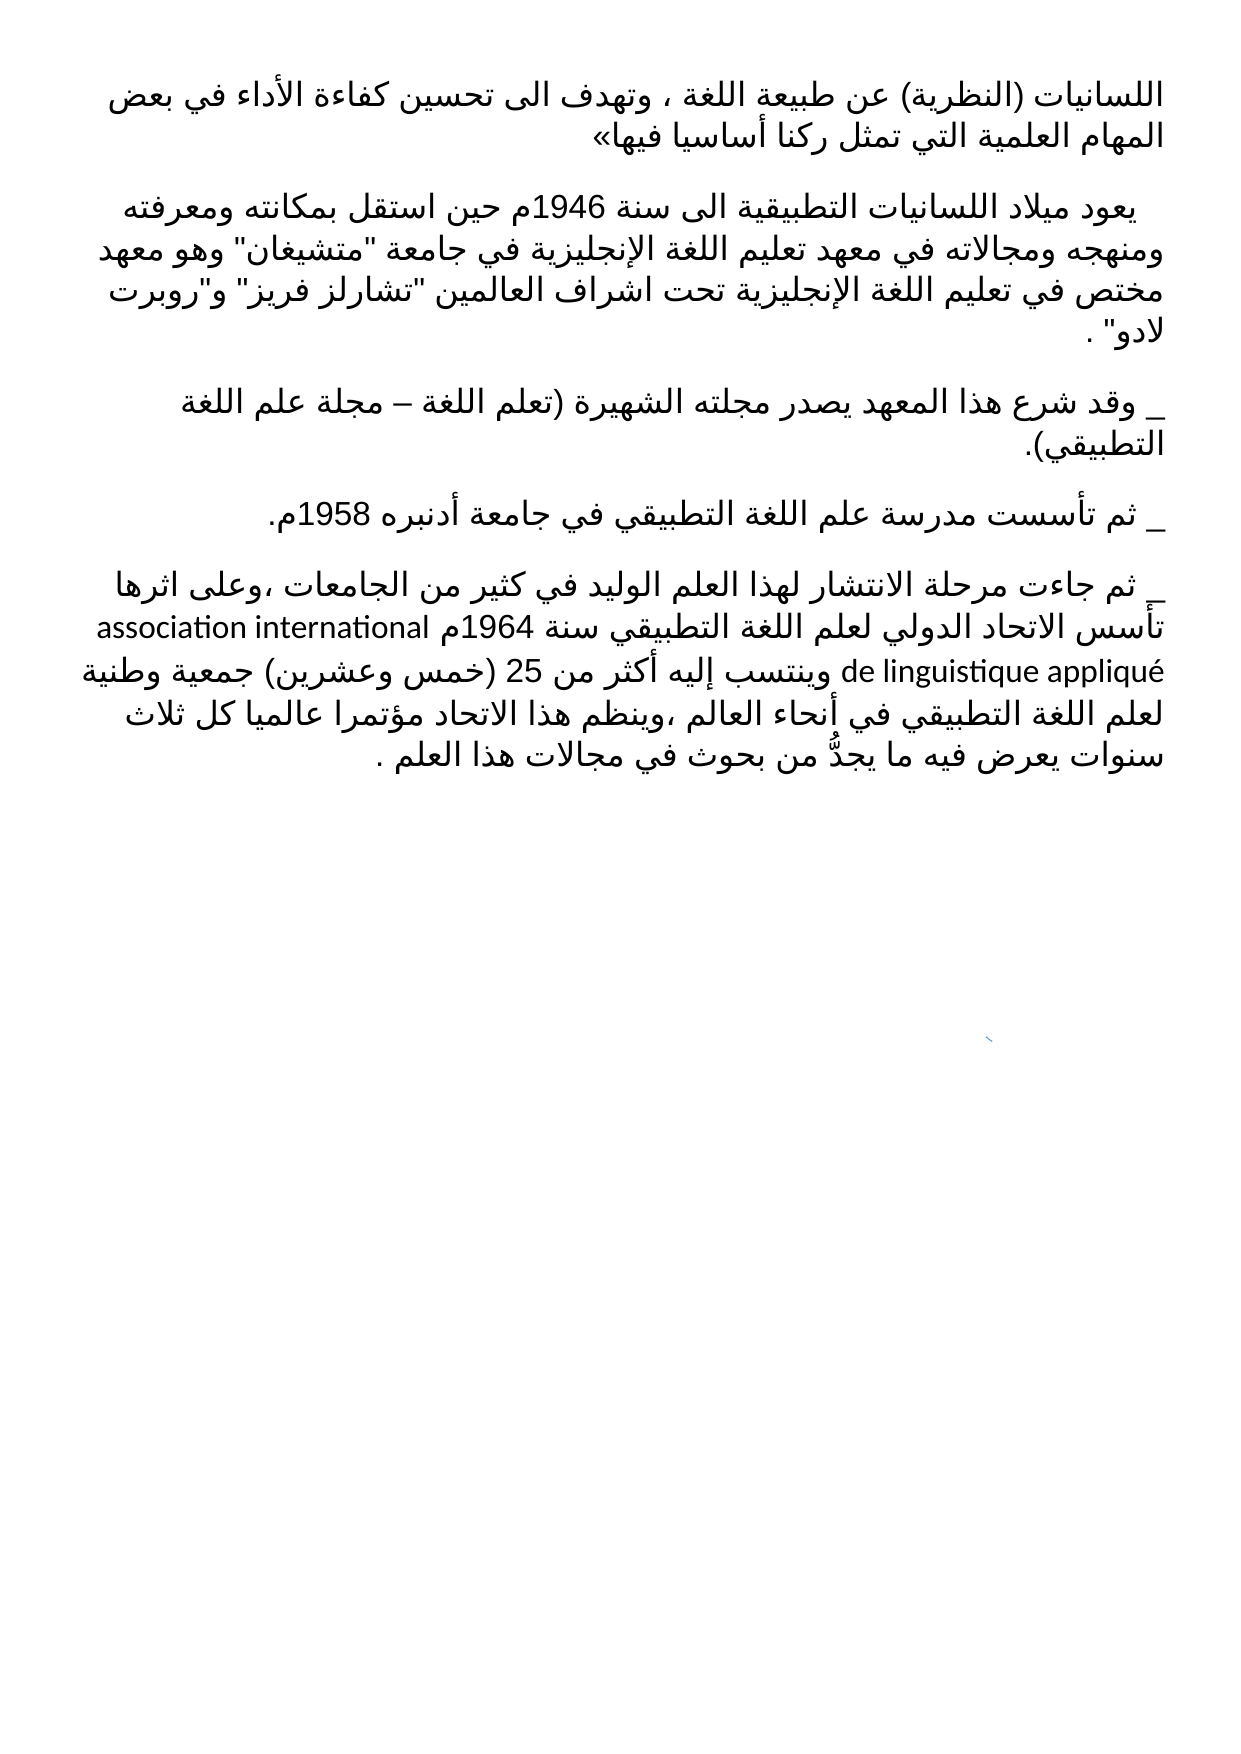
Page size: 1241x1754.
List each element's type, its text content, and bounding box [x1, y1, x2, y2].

text _ ثم تأسست مدرسة علم اللغة التطبيقي في جامعة أدنبره 1958م. [75, 494, 1165, 533]
text _ وقد شرع هذا المعهد يصدر مجلته الشهيرة (تعلم اللغة – مجلة علم اللغة التطبيقي). [75, 382, 1165, 462]
text _ ثم جاءت مرحلة الانتشار لهذا العلم الوليد في كثير من الجامعات ،وعلى اثرها تأسس الاتحاد الدولي لعلم اللغة التطبيقي سنة 1964م association international de linguistique appliqué وينتسب إليه أكثر من 25 (خمس وعشرين) جمعية وطنية لعلم اللغة التطبيقي في أنحاء العالم ،وينظم هذا الاتحاد مؤتمرا عالميا كل ثلاث سنوات يعرض فيه ما يجدُّ من بحوث في مجالات هذا العلم . [75, 565, 1165, 774]
text يعود ميلاد اللسانيات التطبيقية الى سنة 1946م حين استقل بمكانته ومعرفته ومنهجه ومجالاته في معهد تعليم اللغة الإنجليزية في جامعة "متشيغان" وهو معهد مختص في تعليم اللغة الإنجليزية تحت اشراف العالمين "تشارلز فريز" و"روبرت لادو" . [75, 187, 1165, 350]
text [75, 75, 1165, 155]
